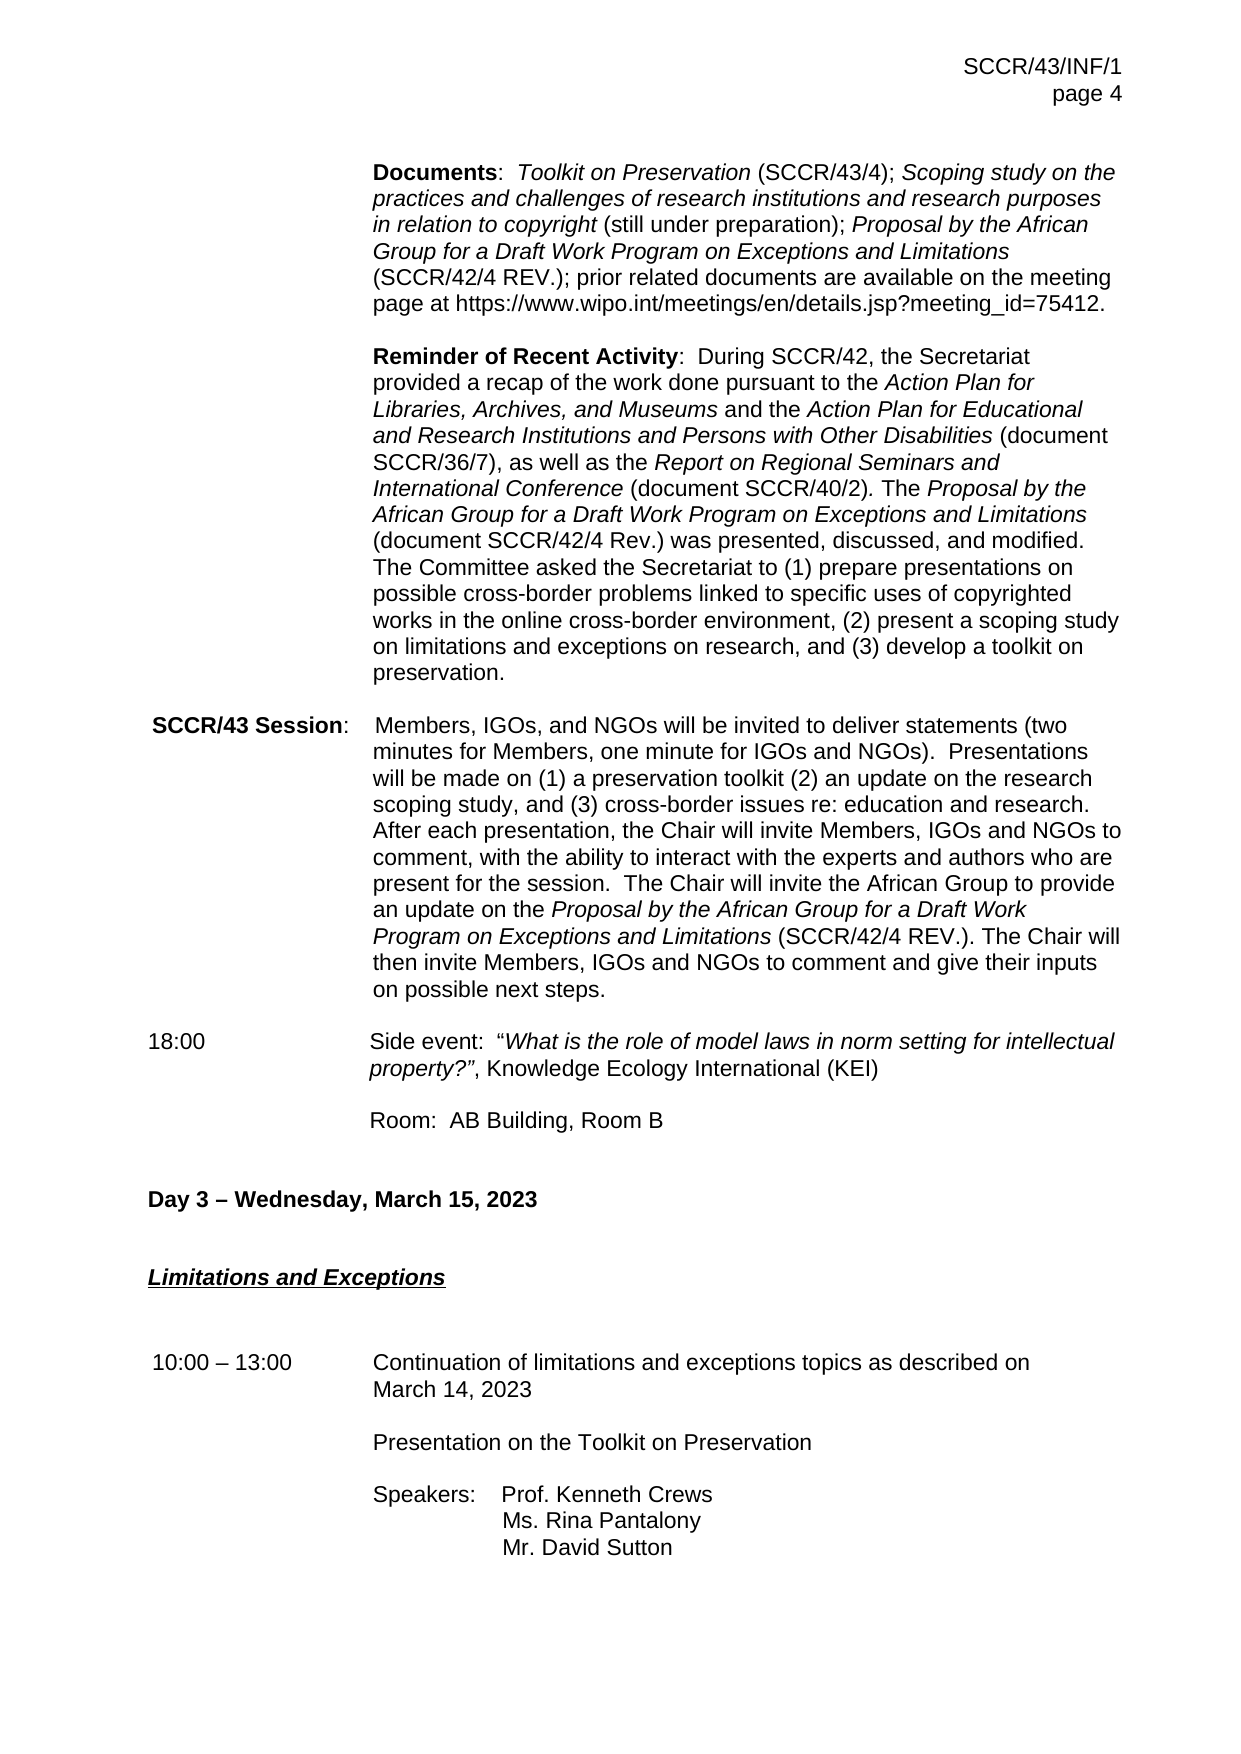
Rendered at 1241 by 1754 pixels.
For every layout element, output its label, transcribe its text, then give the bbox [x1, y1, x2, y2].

text 18:00 Side event: “What is the role of model laws in norm setting for intellectual property?”, Knowledge Ecology International (KEI) [148, 1028, 1122, 1081]
text Speakers: Prof. Kenneth Crews [373, 1481, 1122, 1507]
text Reminder of Recent Activity: During SCCR/42, the Secretariat provided a recap of the work done pursuant to the Action Plan for Libraries, Archives, and Museums and the Action Plan for Educational and Research Institutions and Persons with Other Disabilities (document SCCR/36/7), as well as the Report on Regional Seminars and International Conference (document SCCR/40/2). The Proposal by the African Group for a Draft Work Program on Exceptions and Limitations (document SCCR/42/4 Rev.) was presented, discussed, and modified. The Committee asked the Secretariat to (1) prepare presentations on possible cross-border problems linked to specific uses of copyrighted works in the online cross-border environment, (2) present a scoping study on limitations and exceptions on research, and (3) develop a toolkit on preservation. [373, 343, 1122, 686]
text Ms. Rina Pantalony [443, 1507, 1122, 1534]
text Mr. David Sutton [443, 1534, 1122, 1560]
text Documents: Toolkit on Preservation (SCCR/43/4); Scoping study on the practices and challenges of research institutions and research purposes in relation to copyright (still under preparation); Proposal by the African Group for a Draft Work Program on Exceptions and Limitations (SCCR/42/4 REV.); prior related documents are available on the meeting page at https://www.wipo.int/meetings/en/details.jsp?meeting_id=75412. [373, 158, 1122, 317]
text Day 3 – Wednesday, March 15, 2023 [148, 1186, 1122, 1213]
text Room: AB Building, Room B [148, 1107, 1122, 1134]
subtitle Limitations and Exceptions [148, 1264, 1122, 1290]
text Presentation on the Toolkit on Preservation [314, 1428, 1122, 1455]
text 10:00 – 13:00 Continuation of limitations and exceptions topics as described on March 14, 2023 [152, 1349, 1122, 1402]
text SCCR/43 Session: Members, IGOs, and NGOs will be invited to deliver statements (two minutes for Members, one minute for IGOs and NGOs). Presentations will be made on (1) a preservation toolkit (2) an update on the research scoping study, and (3) cross-border issues re: education and research. After each presentation, the Chair will invite Members, IGOs and NGOs to comment, with the ability to interact with the experts and authors who are present for the session. The Chair will invite the African Group to provide an update on the Proposal by the African Group for a Draft Work Program on Exceptions and Limitations (SCCR/42/4 REV.). The Chair will then invite Members, IGOs and NGOs to comment and give their inputs on possible next steps. [152, 712, 1122, 1002]
